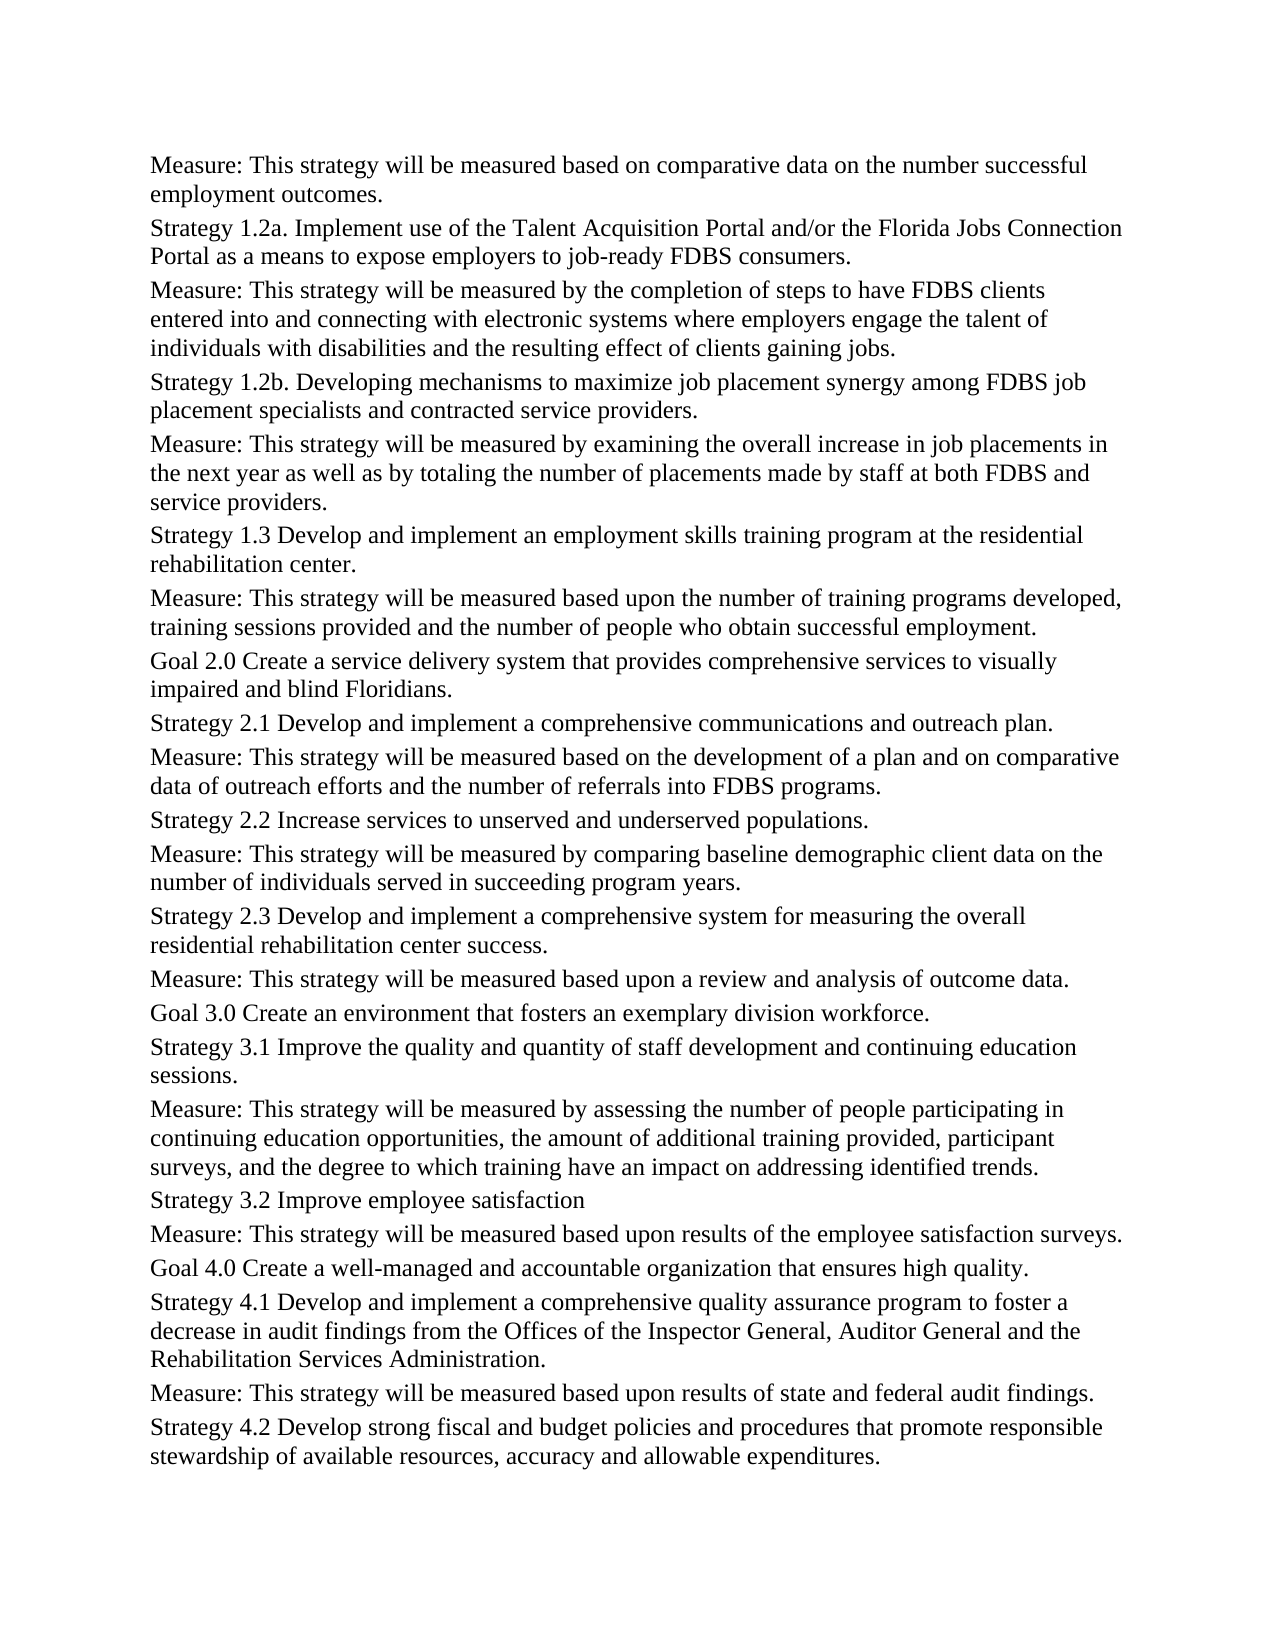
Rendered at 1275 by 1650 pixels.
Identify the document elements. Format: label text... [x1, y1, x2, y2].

text Measure: This strategy will be measured based upon the number of training programs developed, training sessions provided and the number of people who obtain successful employment. [150, 583, 1125, 641]
text Measure: This strategy will be measured based upon results of state and federal audit findings. [150, 1378, 1125, 1407]
text Measure: This strategy will be measured by the completion of steps to have FDBS clients entered into and connecting with electronic systems where employers engage the talent of individuals with disabilities and the resulting effect of clients gaining jobs. [150, 275, 1125, 361]
text Strategy 1.2b. Developing mechanisms to maximize job placement synergy among FDBS job placement specialists and contracted service providers. [150, 367, 1125, 424]
text Goal 2.0 Create a service delivery system that provides comprehensive services to visually impaired and blind Floridians. [150, 646, 1125, 703]
text Strategy 2.1 Develop and implement a comprehensive communications and outreach plan. [150, 708, 1125, 737]
text Goal 4.0 Create a well-managed and accountable organization that ensures high quality. [150, 1253, 1125, 1282]
text Measure: This strategy will be measured based on the development of a plan and on comparative data of outreach efforts and the number of referrals into FDBS programs. [150, 742, 1125, 800]
text Measure: This strategy will be measured by comparing baseline demographic client data on the number of individuals served in succeeding program years. [150, 839, 1125, 896]
text Measure: This strategy will be measured based on comparative data on the number successful employment outcomes. [150, 150, 1125, 207]
text Strategy 2.2 Increase services to unserved and underserved populations. [150, 805, 1125, 833]
text Strategy 2.3 Develop and implement a comprehensive system for measuring the overall residential rehabilitation center success. [150, 901, 1125, 959]
text Strategy 4.1 Develop and implement a comprehensive quality assurance program to foster a decrease in audit findings from the Offices of the Inspector General, Auditor General and the Rehabilitation Services Administration. [150, 1287, 1125, 1373]
text Strategy 3.2 Improve employee satisfaction [150, 1186, 1125, 1214]
text Goal 3.0 Create an environment that fosters an exemplary division workforce. [150, 998, 1125, 1026]
text Strategy 1.3 Develop and implement an employment skills training program at the residential rehabilitation center. [150, 521, 1125, 578]
text Measure: This strategy will be measured based upon results of the employee satisfaction surveys. [150, 1219, 1125, 1248]
text Measure: This strategy will be measured by assessing the number of people participating in continuing education opportunities, the amount of additional training provided, participant surveys, and the degree to which training have an impact on addressing identified trends. [150, 1094, 1125, 1180]
text Measure: This strategy will be measured by examining the overall increase in job placements in the next year as well as by totaling the number of placements made by staff at both FDBS and service providers. [150, 429, 1125, 515]
text Strategy 4.2 Develop strong fiscal and budget policies and procedures that promote responsible stewardship of available resources, accuracy and allowable expenditures. [150, 1412, 1125, 1470]
text Measure: This strategy will be measured based upon a review and analysis of outcome data. [150, 964, 1125, 993]
text Strategy 3.1 Improve the quality and quantity of staff development and continuing education sessions. [150, 1032, 1125, 1089]
text Strategy 1.2a. Implement use of the Talent Acquisition Portal and/or the Florida Jobs Connection Portal as a means to expose employers to job-ready FDBS consumers. [150, 213, 1125, 270]
